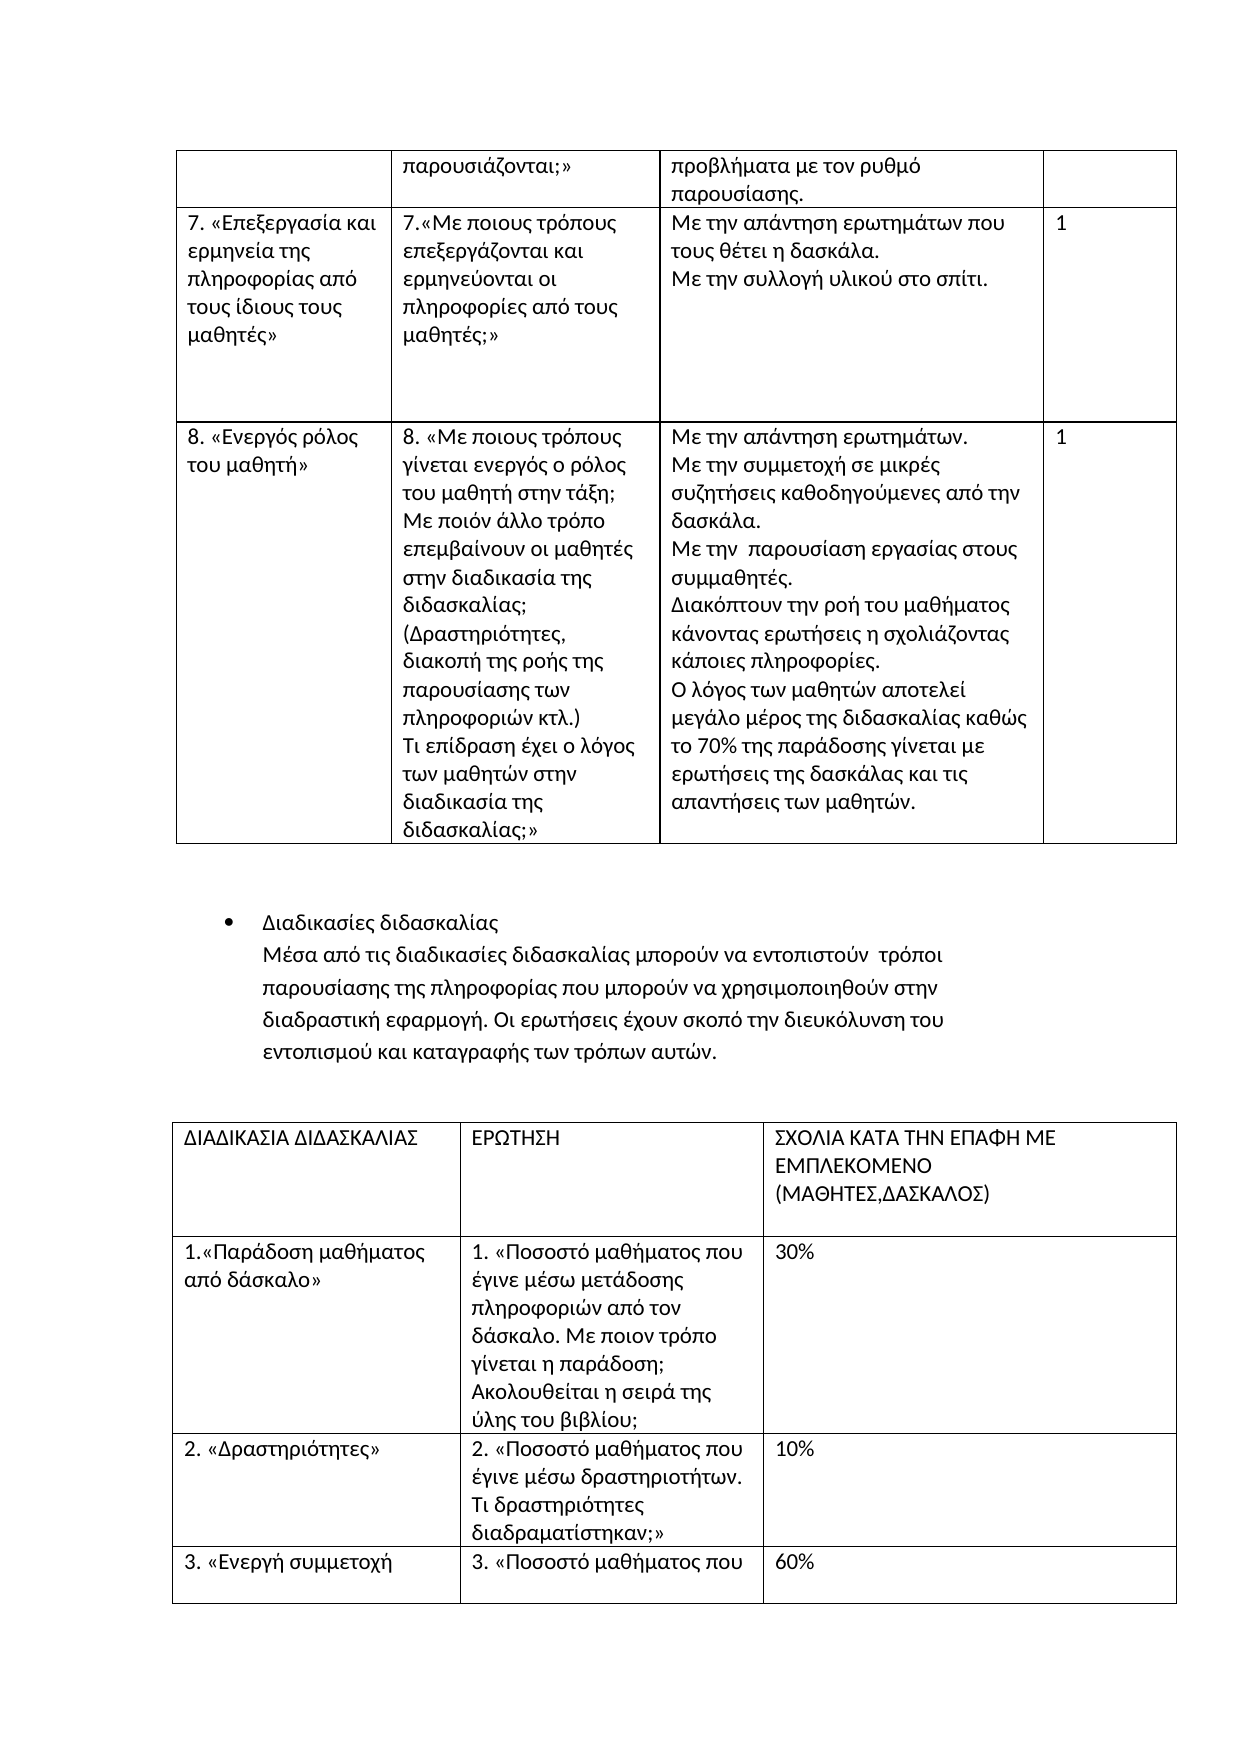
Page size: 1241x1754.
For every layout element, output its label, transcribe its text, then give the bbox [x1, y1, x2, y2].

table_cell 8. «Με ποιους τρόπους γίνεται ενεργός ο ρόλος του μαθητή στην τάξη; Με ποιόν άλλο τρόπο επεμβαίνουν οι μαθητές στην διαδικασία της διδασκαλίας;(Δραστηριότητες, διακοπή της ροής της παρουσίασης των πληροφοριών κτλ.) Τι επίδραση έχει ο λόγος των μαθητών στην διαδικασία της διδασκαλίας;» [392, 423, 659, 843]
table_cell 7.«Με ποιους τρόπους επεξεργάζονται και ερμηνεύονται οι πληροφορίες από τους μαθητές;» [392, 208, 659, 421]
table_cell 2. «Ποσοστό μαθήματος που έγινε μέσω δραστηριοτήτων. Τι δραστηριότητες διαδραματίστηκαν;» [461, 1434, 763, 1546]
table_cell 1 [1044, 208, 1176, 421]
table_cell 60% [764, 1547, 1176, 1603]
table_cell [173, 1547, 460, 1603]
table_cell 1. «Ποσοστό μαθήματος που έγινε μέσω μετάδοσης πληροφοριών από τον δάσκαλο. Με ποιον τρόπο γίνεται η παράδοση; Ακολουθείται η σειρά της ύλης του βιβλίου; [461, 1237, 763, 1433]
table_cell 30% [764, 1237, 1176, 1433]
table_cell 8. «Ενεργός ρόλος του μαθητή» [177, 423, 391, 843]
list Διαδικασίες διδασκαλίας [225, 908, 1053, 936]
table_cell 7. «Επεξεργασία και ερμηνεία της πληροφορίας από τους ίδιους τους μαθητές» [177, 208, 391, 421]
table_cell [461, 1547, 763, 1603]
table_cell Με την απάντηση ερωτημάτων. Με την συμμετοχή σε μικρές συζητήσεις καθοδηγούμενες από την δασκάλα. Με την παρουσίαση εργασίας στους συμμαθητές. Διακόπτουν την ροή του μαθήματος κάνοντας ερωτήσεις η σχολιάζοντας κάποιες πληροφορίες. Ο λόγος των μαθητών αποτελεί μεγάλο μέρος της διδασκαλίας καθώς το 70% της παράδοσης γίνεται με ερωτήσεις της δασκάλας και τις απαντήσεις των μαθητών. [661, 423, 1043, 843]
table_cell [177, 151, 391, 207]
table_cell Με την απάντηση ερωτημάτων που τους θέτει η δασκάλα. Με την συλλογή υλικού στο σπίτι. [661, 208, 1043, 421]
table_header ΔΙΑΔΙΚΑΣΙΑ ΔΙΔΑΣΚΑΛΙΑΣ [173, 1123, 460, 1236]
table_cell 1 [1044, 423, 1176, 843]
table_cell 2. «Δραστηριότητες» [173, 1434, 460, 1546]
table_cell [661, 151, 1043, 207]
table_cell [392, 151, 659, 207]
table_cell 3 [1044, 151, 1176, 207]
table_header ΣΧΟΛΙΑ ΚΑΤΑ ΤΗΝ ΕΠΑΦΗ ΜΕ ΕΜΠΛΕΚΟΜΕΝΟ (ΜΑΘΗΤΕΣ,ΔΑΣΚΑΛΟΣ) [764, 1123, 1176, 1236]
list Μέσα από τις διαδικασίες διδασκαλίας μπορούν να εντοπιστούν τρόποι παρουσίασης της πληροφορίας που μπορούν να χρησιμοποιηθούν στην διαδραστική εφαρμογή. Οι ερωτήσεις έχουν σκοπό την διευκόλυνση του εντοπισμού και καταγραφής των τρόπων αυτών. [262, 940, 1053, 1065]
table_cell 10% [764, 1434, 1176, 1546]
table_header ΕΡΩΤΗΣΗ [461, 1123, 763, 1236]
table_cell 1.«Παράδοση μαθήματος από δάσκαλο» [173, 1237, 460, 1433]
